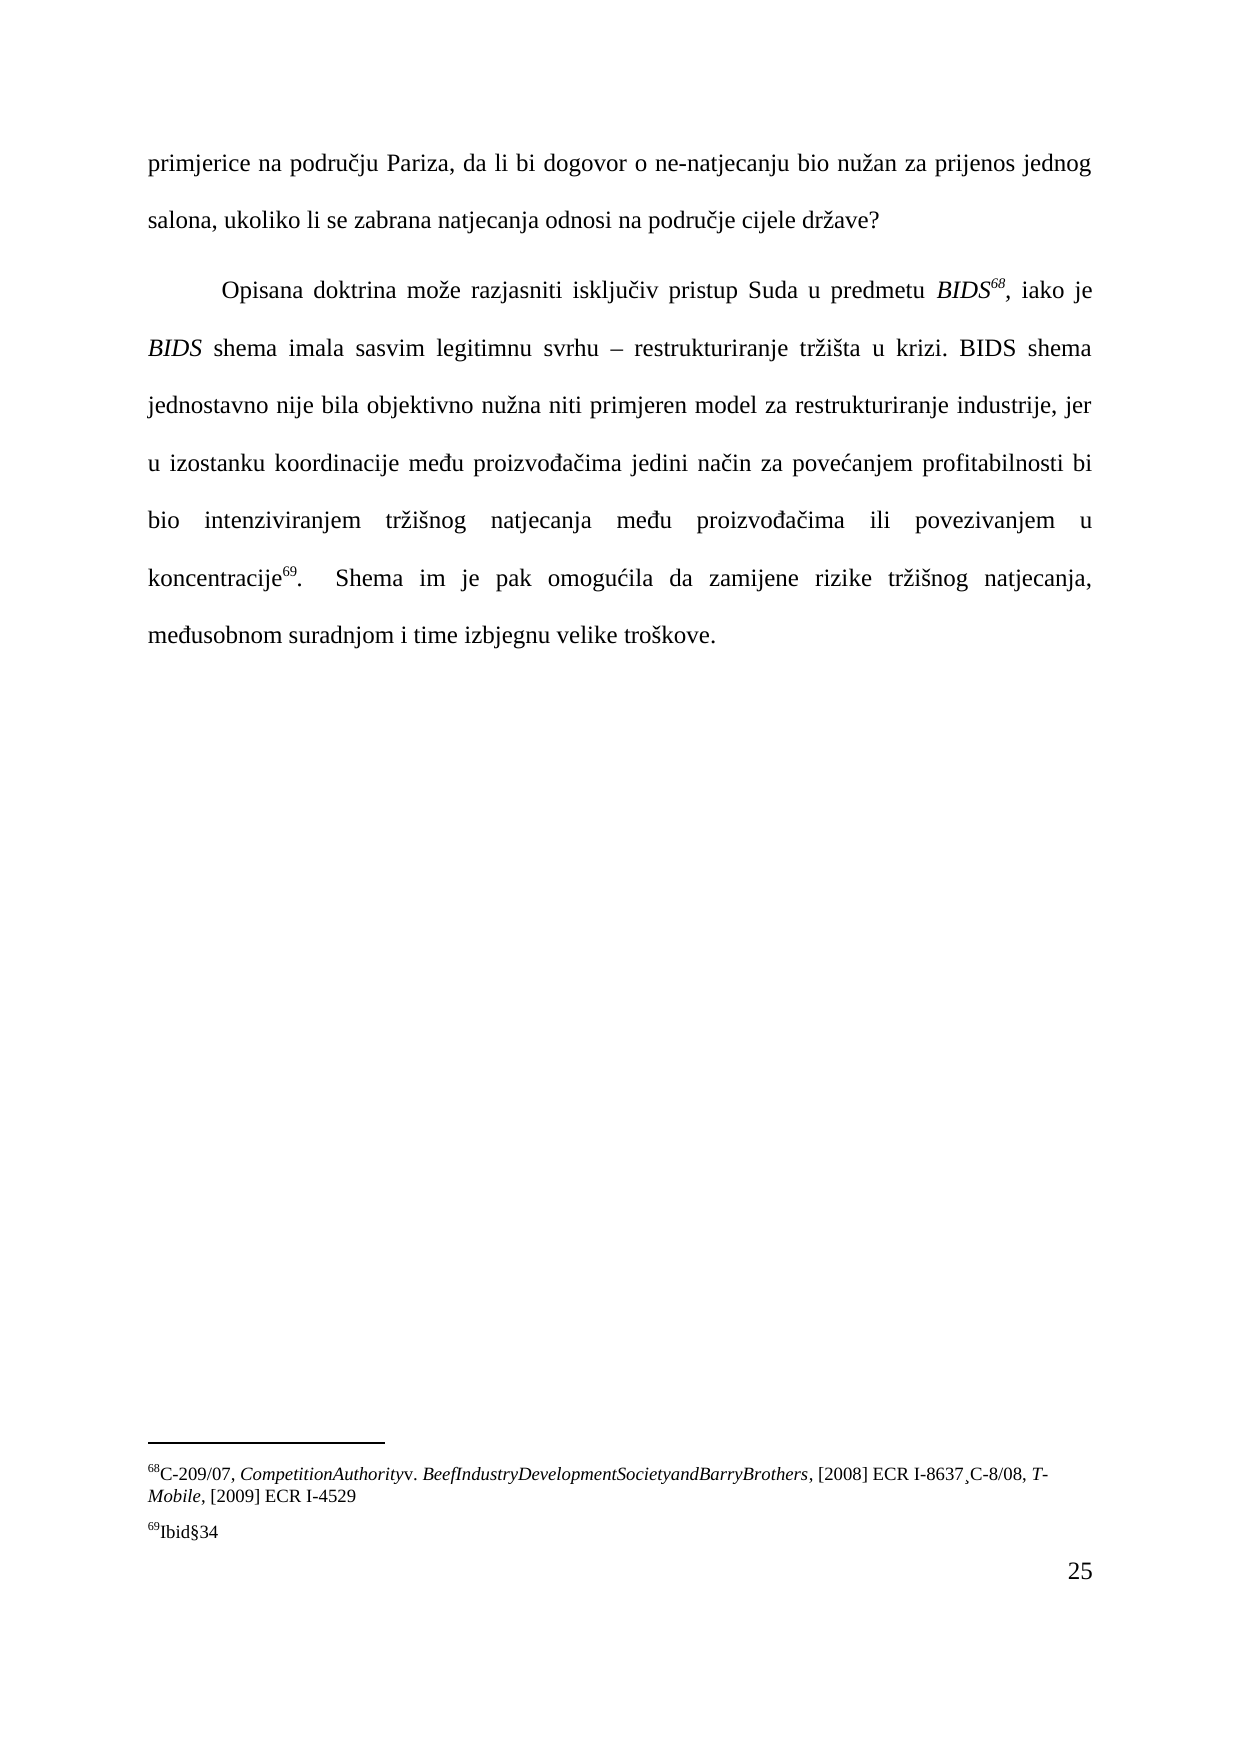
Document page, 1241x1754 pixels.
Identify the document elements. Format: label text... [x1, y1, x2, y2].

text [148, 148, 1093, 234]
text Opisana doktrina može razjasniti isključiv pristup Suda u predmetu BIDS, iako je BIDS shema imala sasvim legitimnu svrhu – restrukturiranje tržišta u krizi. BIDS shema jednostavno nije bila objektivno nužna niti primjeren model za restrukturiranje industrije, jer u izostanku koordinacije među proizvođačima jedini način za povećanjem profitabilnosti bi bio intenziviranjem tržišnog natjecanja među proizvođačima ili povezivanjem u koncentracije. Shema im je pak omogućila da zamijene rizike tržišnog natjecanja, međusobnom suradnjom i time izbjegnu velike troškove. [148, 275, 1093, 649]
